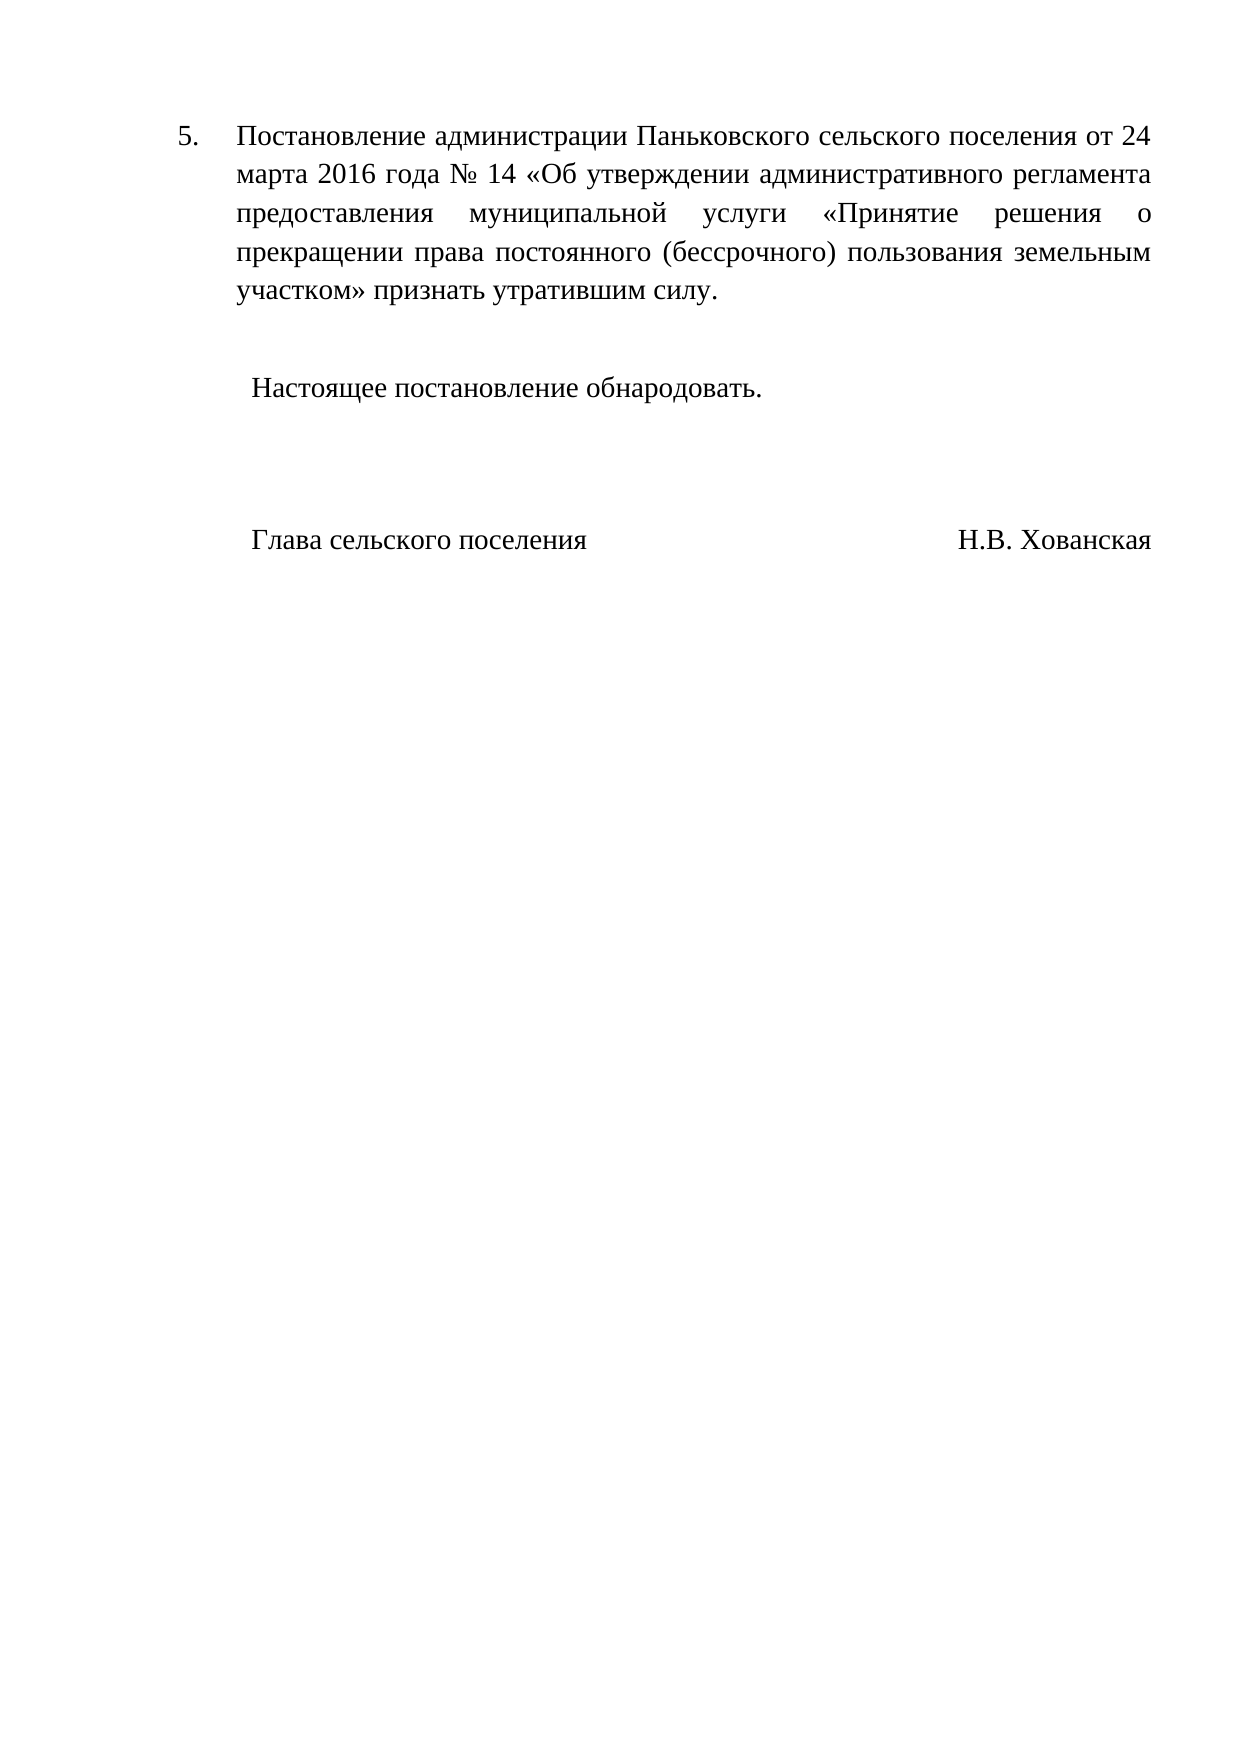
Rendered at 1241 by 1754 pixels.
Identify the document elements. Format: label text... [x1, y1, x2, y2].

text Настоящее постановление обнародовать. [177, 370, 1152, 404]
list Постановление администрации Паньковского сельского поселения от 24 марта 2016 года № 14 «Об утверждении административного регламента предоставления муниципальной услуги «Принятие решения о прекращении права постоянного (бессрочного) пользования земельным участком» признать утратившим силу. [177, 118, 1152, 306]
text Глава сельского поселения Н.В. Хованская [177, 522, 1152, 556]
